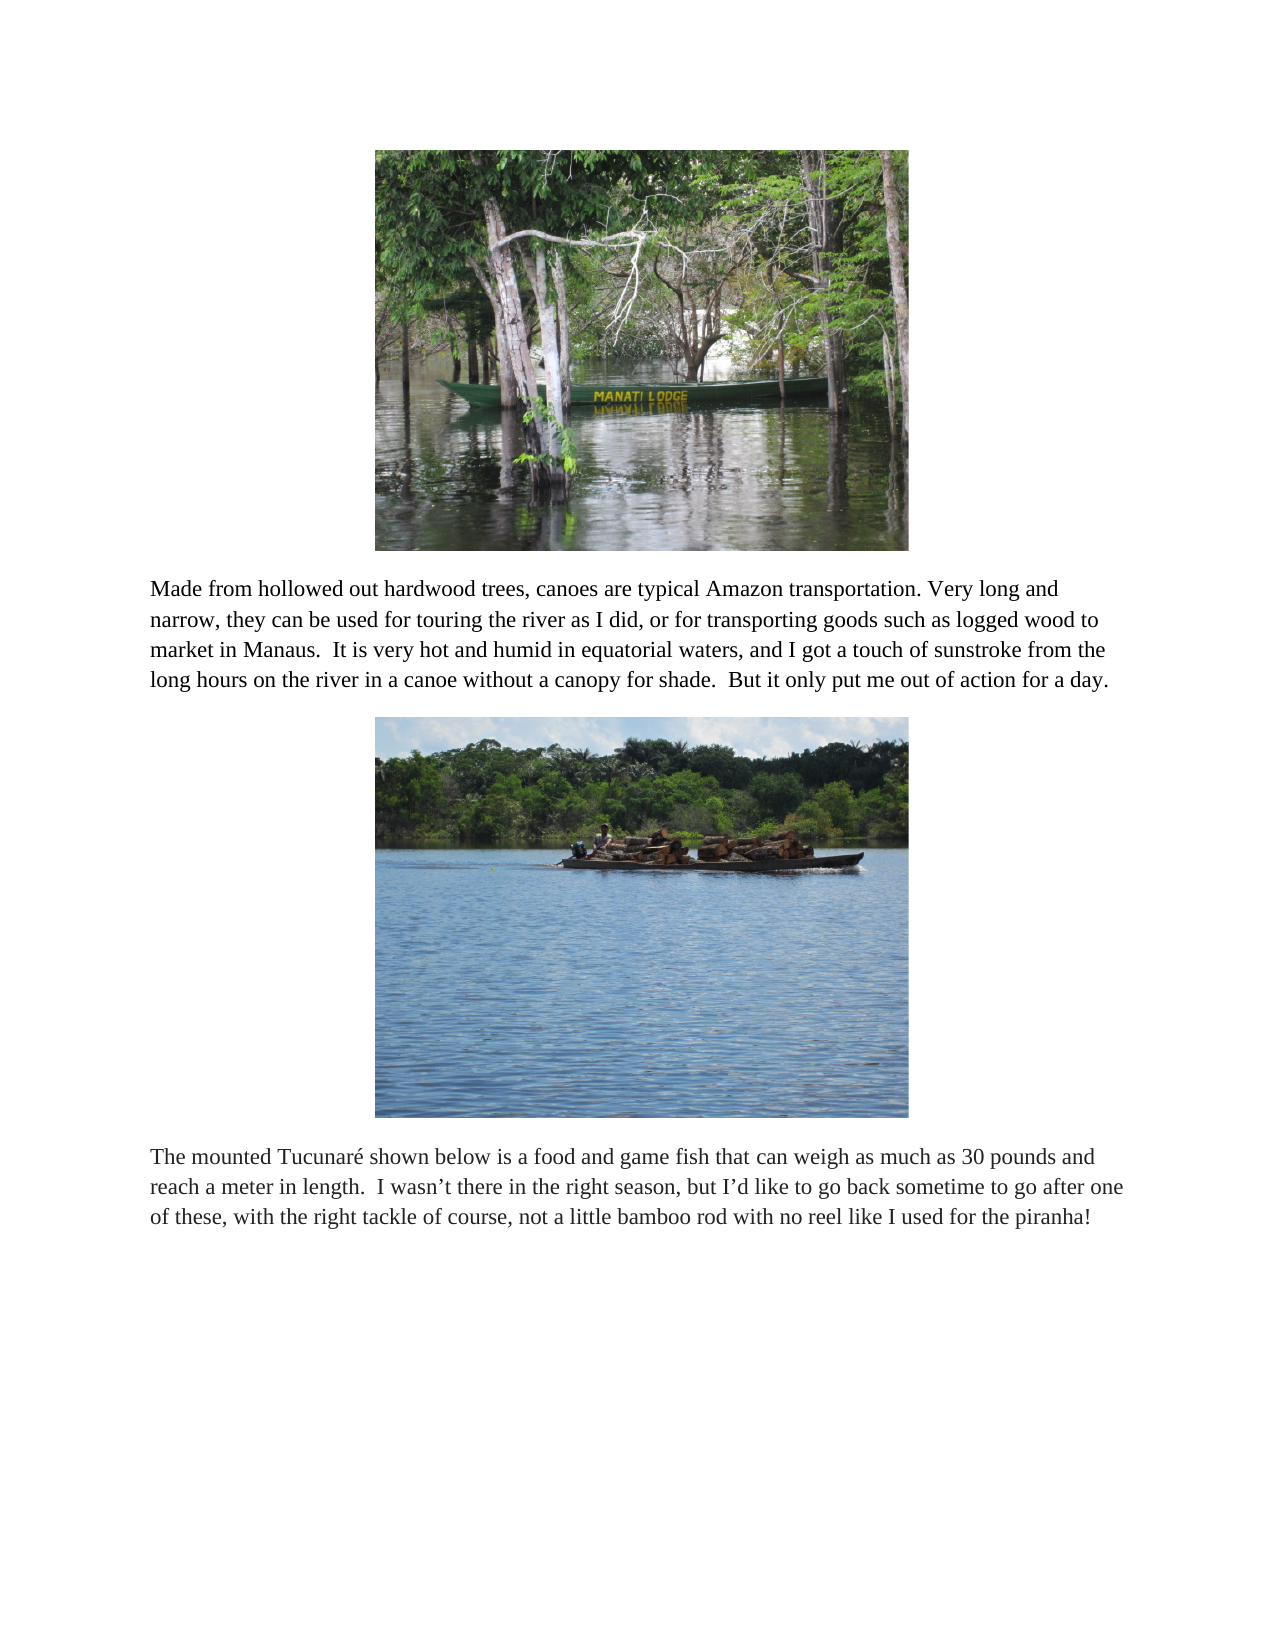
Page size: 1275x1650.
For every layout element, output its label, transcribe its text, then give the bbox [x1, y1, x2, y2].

text The mounted Tucunaré shown below is a food and game fish that can weigh as much as 30 pounds and reach a meter in length. I wasn’t there in the right season, but I’d like to go back sometime to go after one of these, with the right tackle of course, not a little bamboo rod with no reel like I used for the piranha! [150, 1143, 1125, 1229]
picture [375, 717, 909, 1118]
picture [375, 150, 909, 551]
text Made from hollowed out hardwood trees, canoes are typical Amazon transportation. Very long and narrow, they can be used for touring the river as I did, or for transporting goods such as logged wood to market in Manaus. It is very hot and humid in equatorial waters, and I got a touch of sunstroke from the long hours on the river in a canoe without a canopy for shade. But it only put me out of action for a day. [150, 576, 1125, 692]
